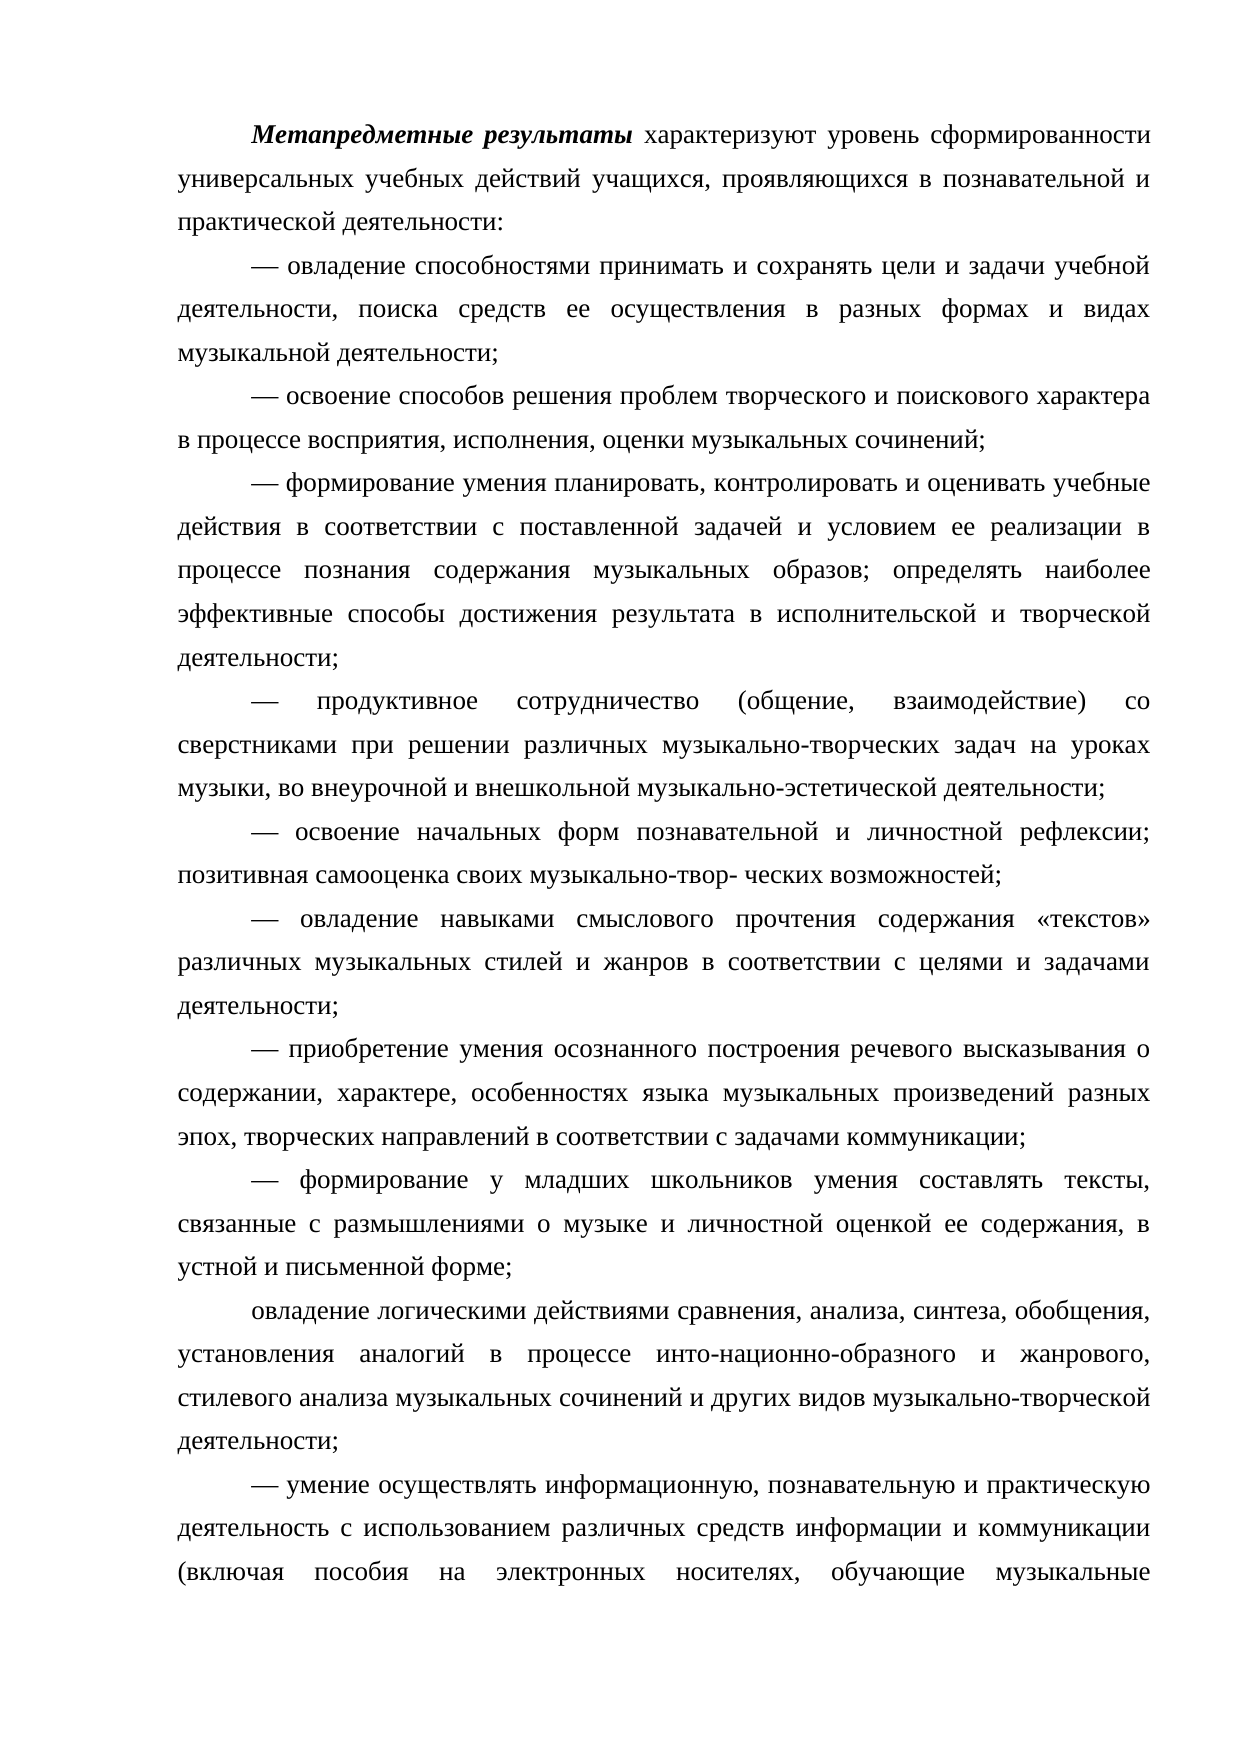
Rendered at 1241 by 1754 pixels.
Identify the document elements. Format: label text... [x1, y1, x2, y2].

text — овладение способностями принимать и сохранять цели и задачи учебной деятельности, поиска средств ее осуществления в разных формах и видах музыкальной деятельности; [177, 249, 1152, 367]
text — продуктивное сотрудничество (общение, взаимодействие) со сверстниками при решении различных музыкально-творческих задач на уроках музыки, во внеурочной и внешкольной музыкально-эстетической деятельности; [177, 684, 1152, 802]
text — овладение навыками смыслового прочтения содержания «текстов» различных музыкальных стилей и жанров в соответствии с целями и задачами деятельности; [177, 902, 1152, 1020]
text — формирование у младших школьников умения составлять тексты, связанные с размышлениями о музыке и личностной оценкой ее содержания, в устной и письменной форме; [177, 1163, 1152, 1281]
text — приобретение умения осознанного построения речевого высказывания о содержании, характере, особенностях языка музыкальных произведений разных эпох, творческих направлений в соответствии с задачами коммуникации; [177, 1032, 1152, 1151]
text — освоение способов решения проблем творческого и поискового характера в процессе восприятия, исполнения, оценки музыкальных сочинений; [177, 379, 1152, 454]
text — освоение начальных форм познавательной и личностной рефлексии; позитивная самооценка своих музыкально-твор- ческих возможностей; [177, 815, 1152, 889]
text Метапредметные результаты характеризуют уровень сформированности универсальных учебных действий учащихся, проявляющихся в познавательной и практической деятельности: [177, 118, 1152, 236]
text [177, 1468, 1152, 1586]
text — формирование умения планировать, контролировать и оценивать учебные действия в соответствии с поставленной задачей и условием ее реализации в процессе познания содержания музыкальных образов; определять наиболее эффективные способы достижения результата в исполнительской и творческой деятельности; [177, 466, 1152, 672]
text овладение логическими действиями сравнения, анализа, синтеза, обобщения, установления аналогий в процессе инто-национно-образного и жанрового, стилевого анализа музыкальных сочинений и других видов музыкально-творческой деятельности; [177, 1294, 1152, 1456]
